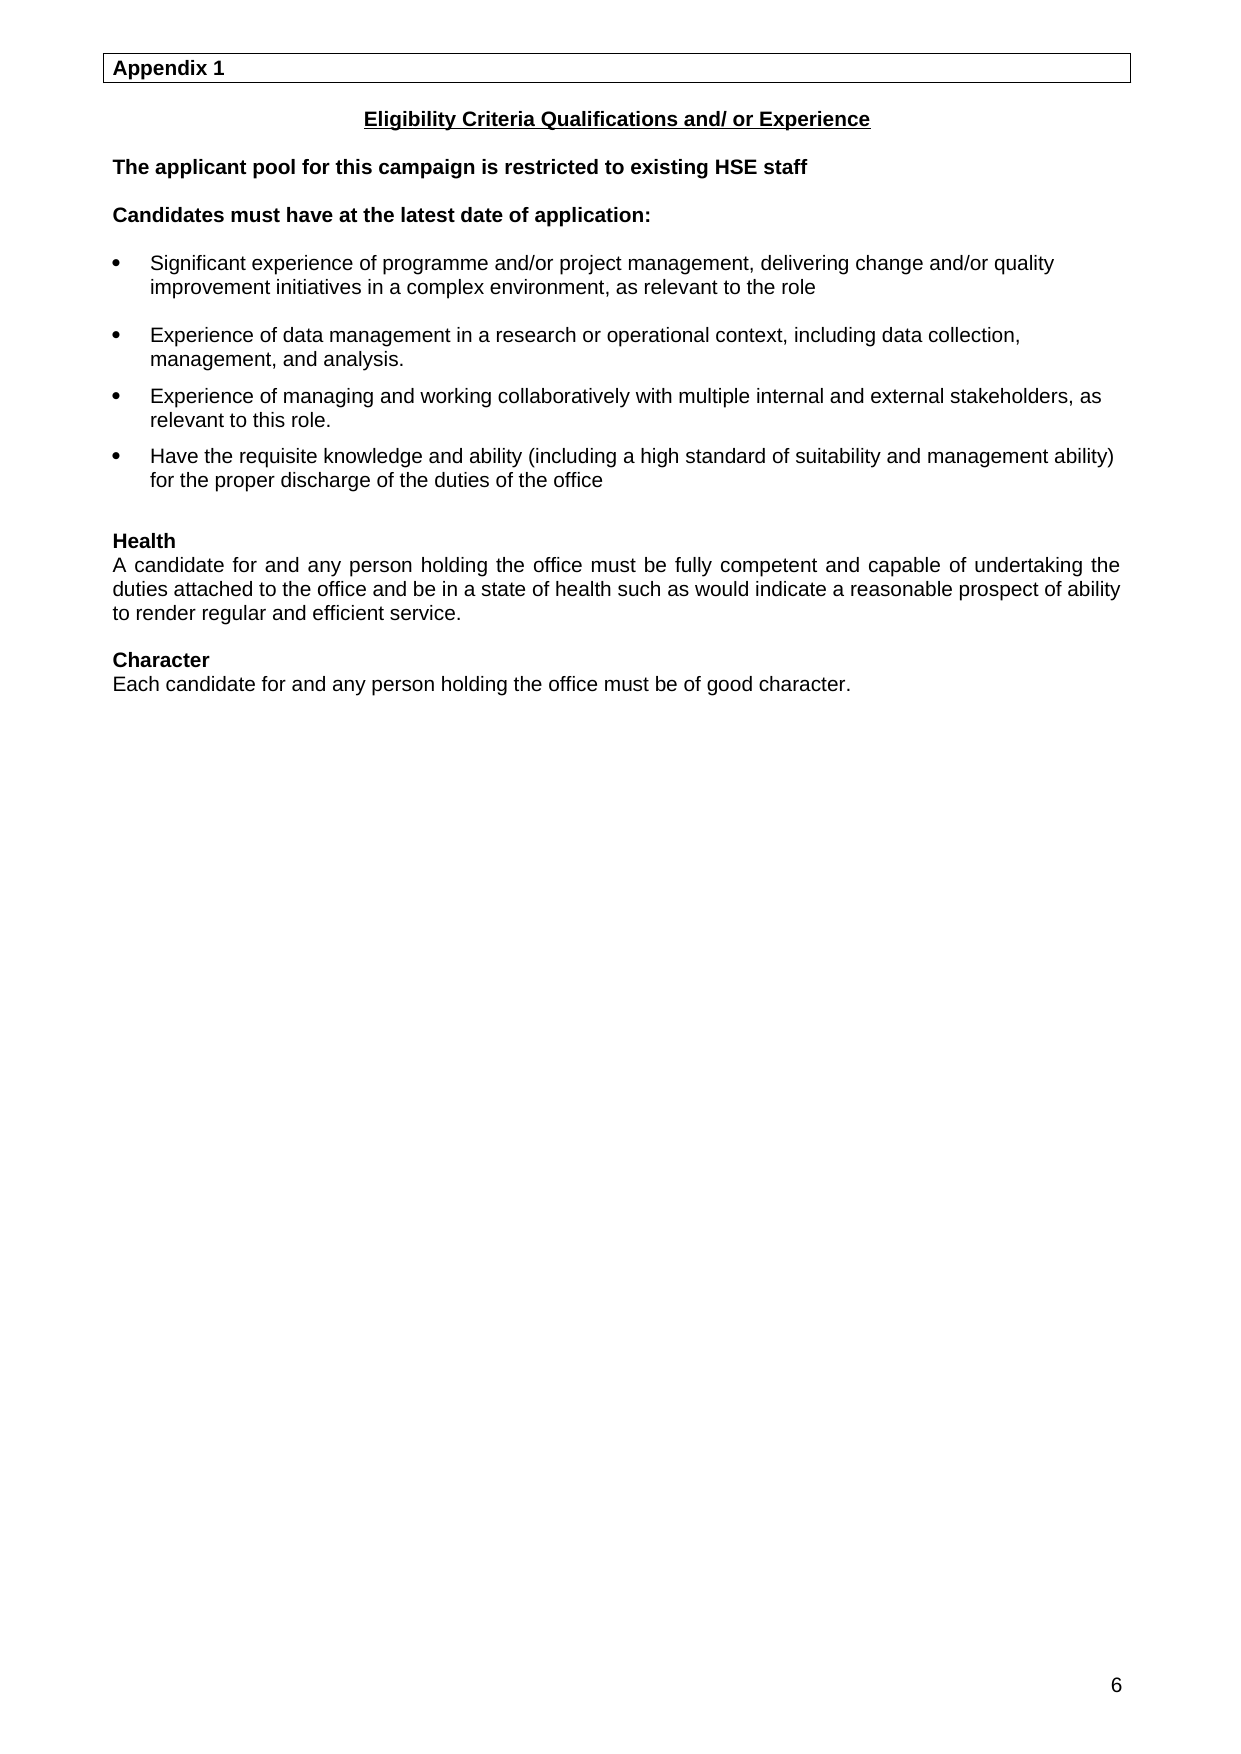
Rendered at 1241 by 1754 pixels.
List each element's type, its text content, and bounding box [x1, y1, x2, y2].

list Experience of managing and working collaboratively with multiple internal and external stakeholders, as relevant to this role. [112, 383, 1104, 432]
list Significant experience of programme and/or project management, delivering change and/or quality improvement initiatives in a complex environment, as relevant to the role [112, 251, 1122, 299]
text Eligibility Criteria Qualifications and/ or Experience [112, 107, 1122, 131]
text A candidate for and any person holding the office must be fully competent and capable of undertaking the duties attached to the office and be in a state of health such as would indicate a reasonable prospect of ability to render regular and efficient service. [112, 552, 1122, 624]
text Each candidate for and any person holding the office must be of good character. [112, 672, 1202, 696]
text The applicant pool for this campaign is restricted to existing HSE staff [112, 155, 1122, 179]
text Appendix 1 [104, 54, 1130, 82]
text Character [112, 648, 1202, 672]
list Experience of data management in a research or operational context, including data collection, management, and analysis. [112, 323, 1104, 371]
text Health [112, 528, 1122, 552]
list Have the requisite knowledge and ability (including a high standard of suitability and management ability) for the proper discharge of the duties of the office [112, 444, 1122, 492]
text Candidates must have at the latest date of application: [112, 203, 1122, 227]
